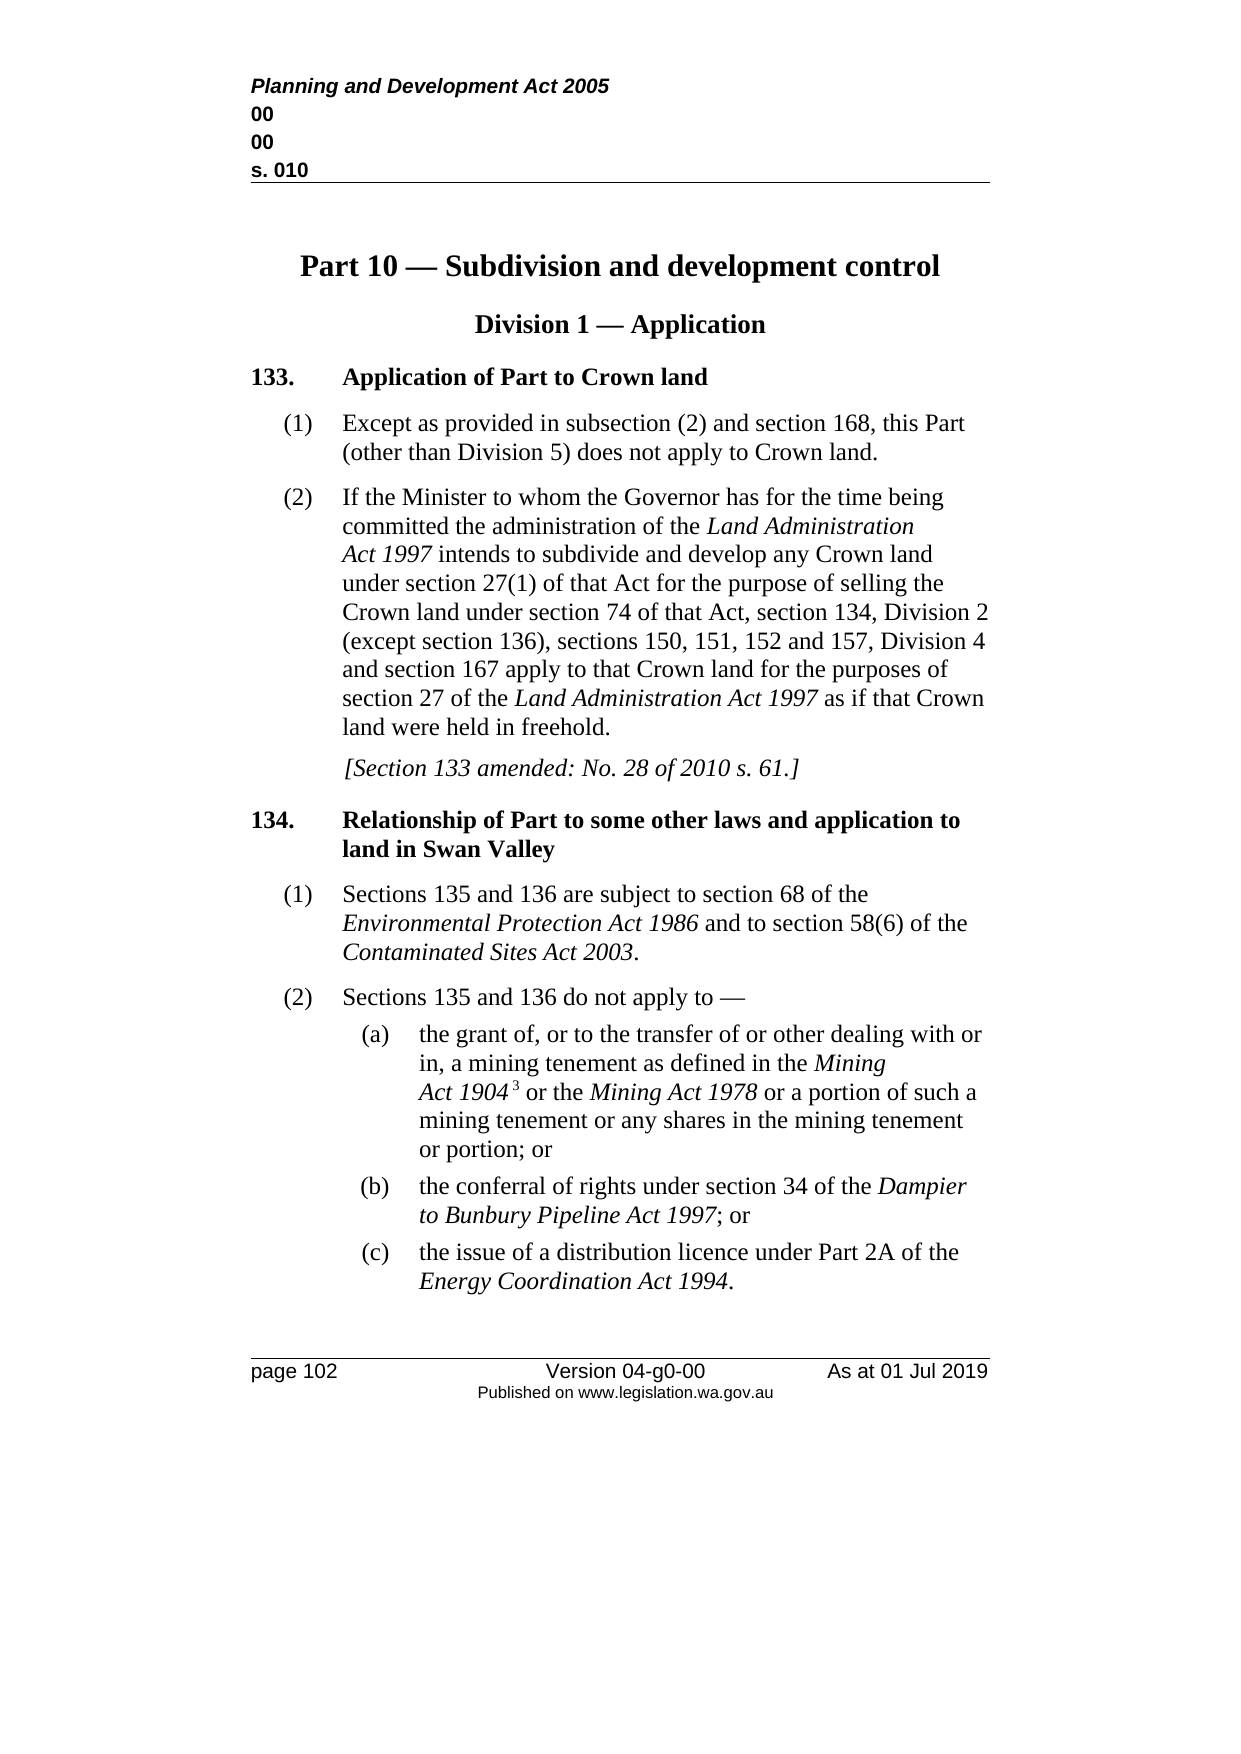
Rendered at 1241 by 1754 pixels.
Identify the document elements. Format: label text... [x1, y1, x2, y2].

text (2) Sections 135 and 136 do not apply to — [251, 982, 990, 1011]
text (1) Except as provided in subsection (2) and section 168, this Part (other than Division 5) does not apply to Crown land. [251, 408, 990, 465]
text (2) If the Minister to whom the Governor has for the time being committed the administration of the Land Administration Act 1997 intends to subdivide and develop any Crown land under section 27(1) of that Act for the purpose of selling the Crown land under section 74 of that Act, section 134, Division 2 (except section 136), sections 150, 151, 152 and 157, Division 4 and section 167 apply to that Crown land for the purposes of section 27 of the Land Administration Act 1997 as if that Crown land were held in freehold. [251, 482, 990, 741]
text (b) the conferral of rights under section 34 of the Dampier to Bunbury Pipeline Act 1997; or [251, 1171, 990, 1229]
text [Section 133 amended: No. 28 of 2010 s. 61.] [251, 753, 990, 782]
subtitle Part 10 — Subdivision and development control [251, 247, 990, 283]
text (1) Sections 135 and 136 are subject to section 68 of the Environmental Protection Act 1986 and to section 58(6) of the Contaminated Sites Act 2003. [251, 879, 990, 965]
text (c) the issue of a distribution licence under Part 2A of the Energy Coordination Act 1994. [251, 1237, 990, 1294]
text (a) the grant of, or to the transfer of or other dealing with or in, a mining tenement as defined in the Mining Act 1904 3 or the Mining Act 1978 or a portion of such a mining tenement or any shares in the mining tenement or portion; or [251, 1019, 990, 1163]
subtitle 134. Relationship of Part to some other laws and application to land in [251, 805, 990, 862]
subtitle Division 1 — Application [251, 308, 990, 339]
subtitle 133. Application of Part to Crown land [251, 362, 990, 391]
